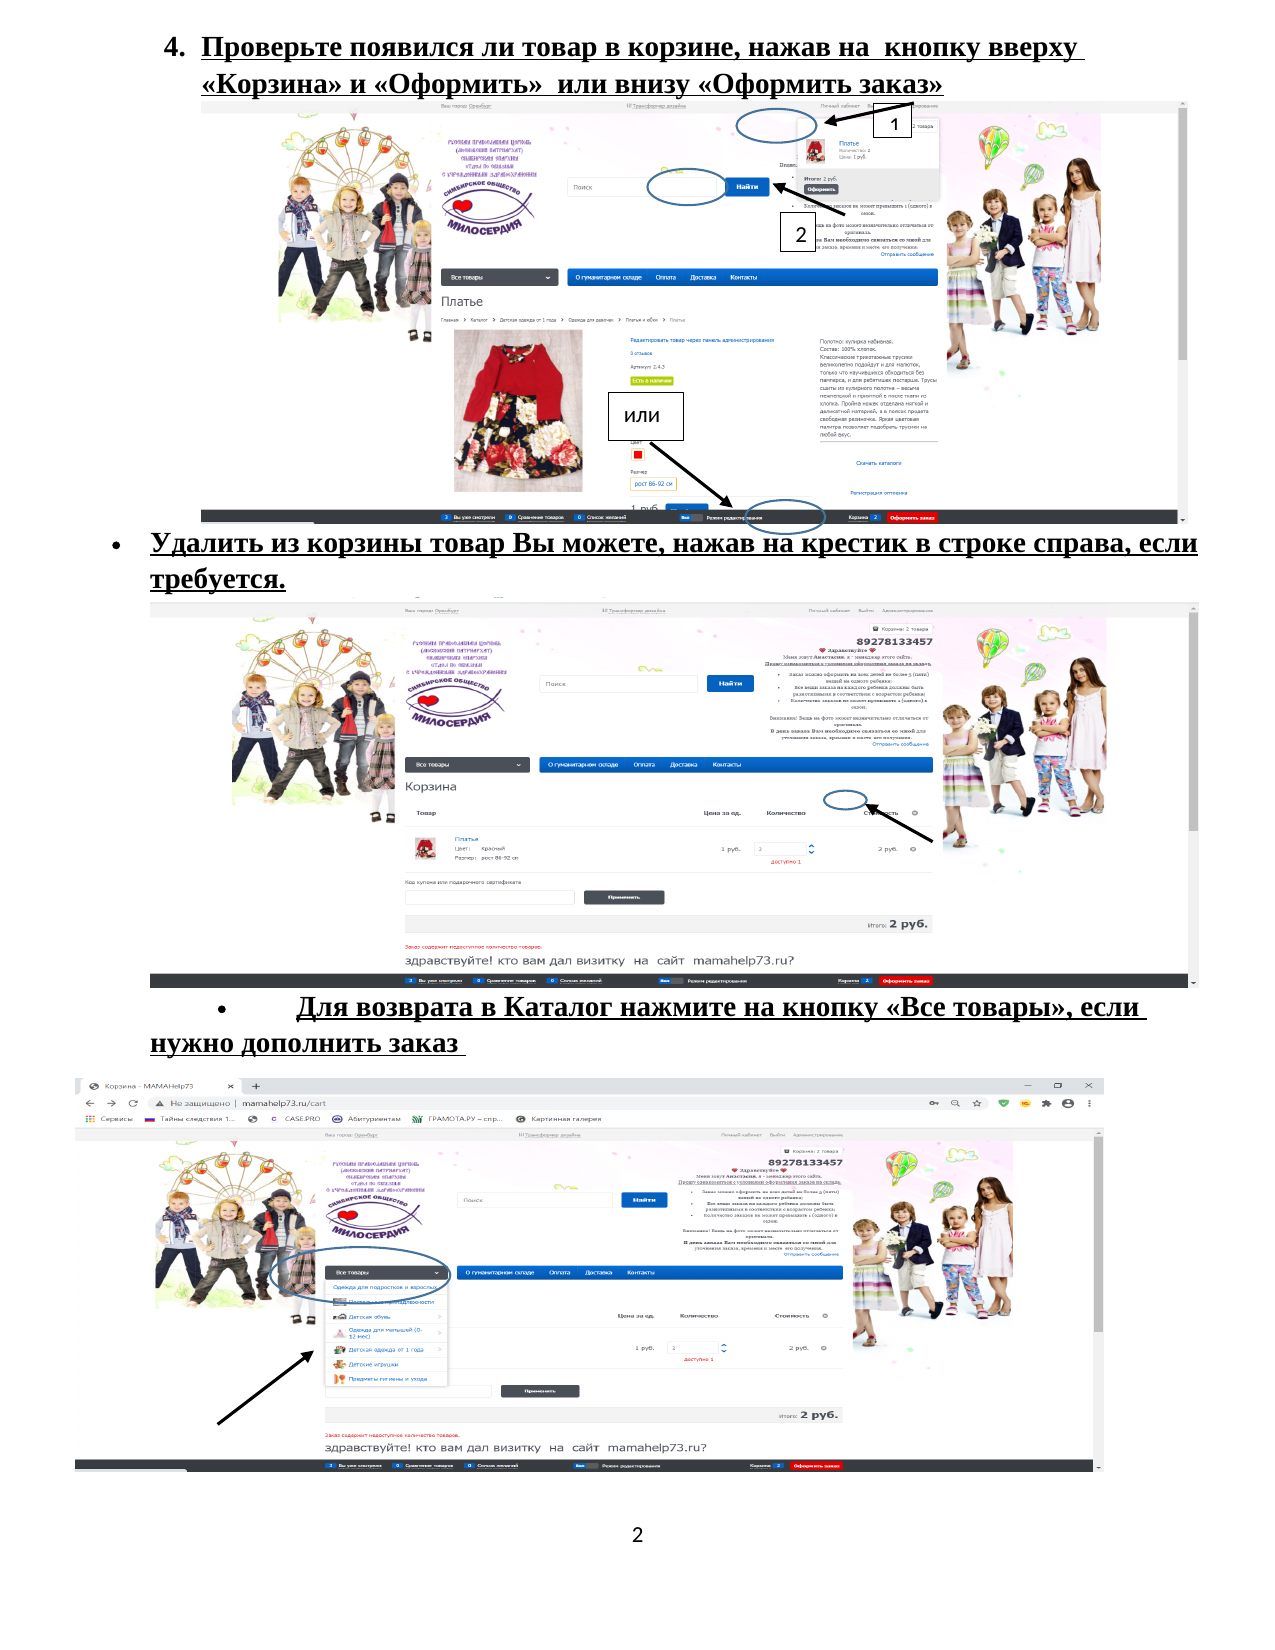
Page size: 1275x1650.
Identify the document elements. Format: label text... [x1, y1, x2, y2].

picture [201, 101, 1188, 524]
list Проверьте появился ли товар в корзине, нажав на кнопку вверху «Корзина» и «Оформить» или внизу «Оформить заказ» [164, 29, 1200, 99]
picture [150, 597, 1199, 988]
list Для возврата в Каталог нажмите на кнопку «Все товары», если нужно дополнить заказ [150, 989, 1200, 1059]
picture [747, 502, 823, 524]
picture [75, 1078, 1104, 1472]
